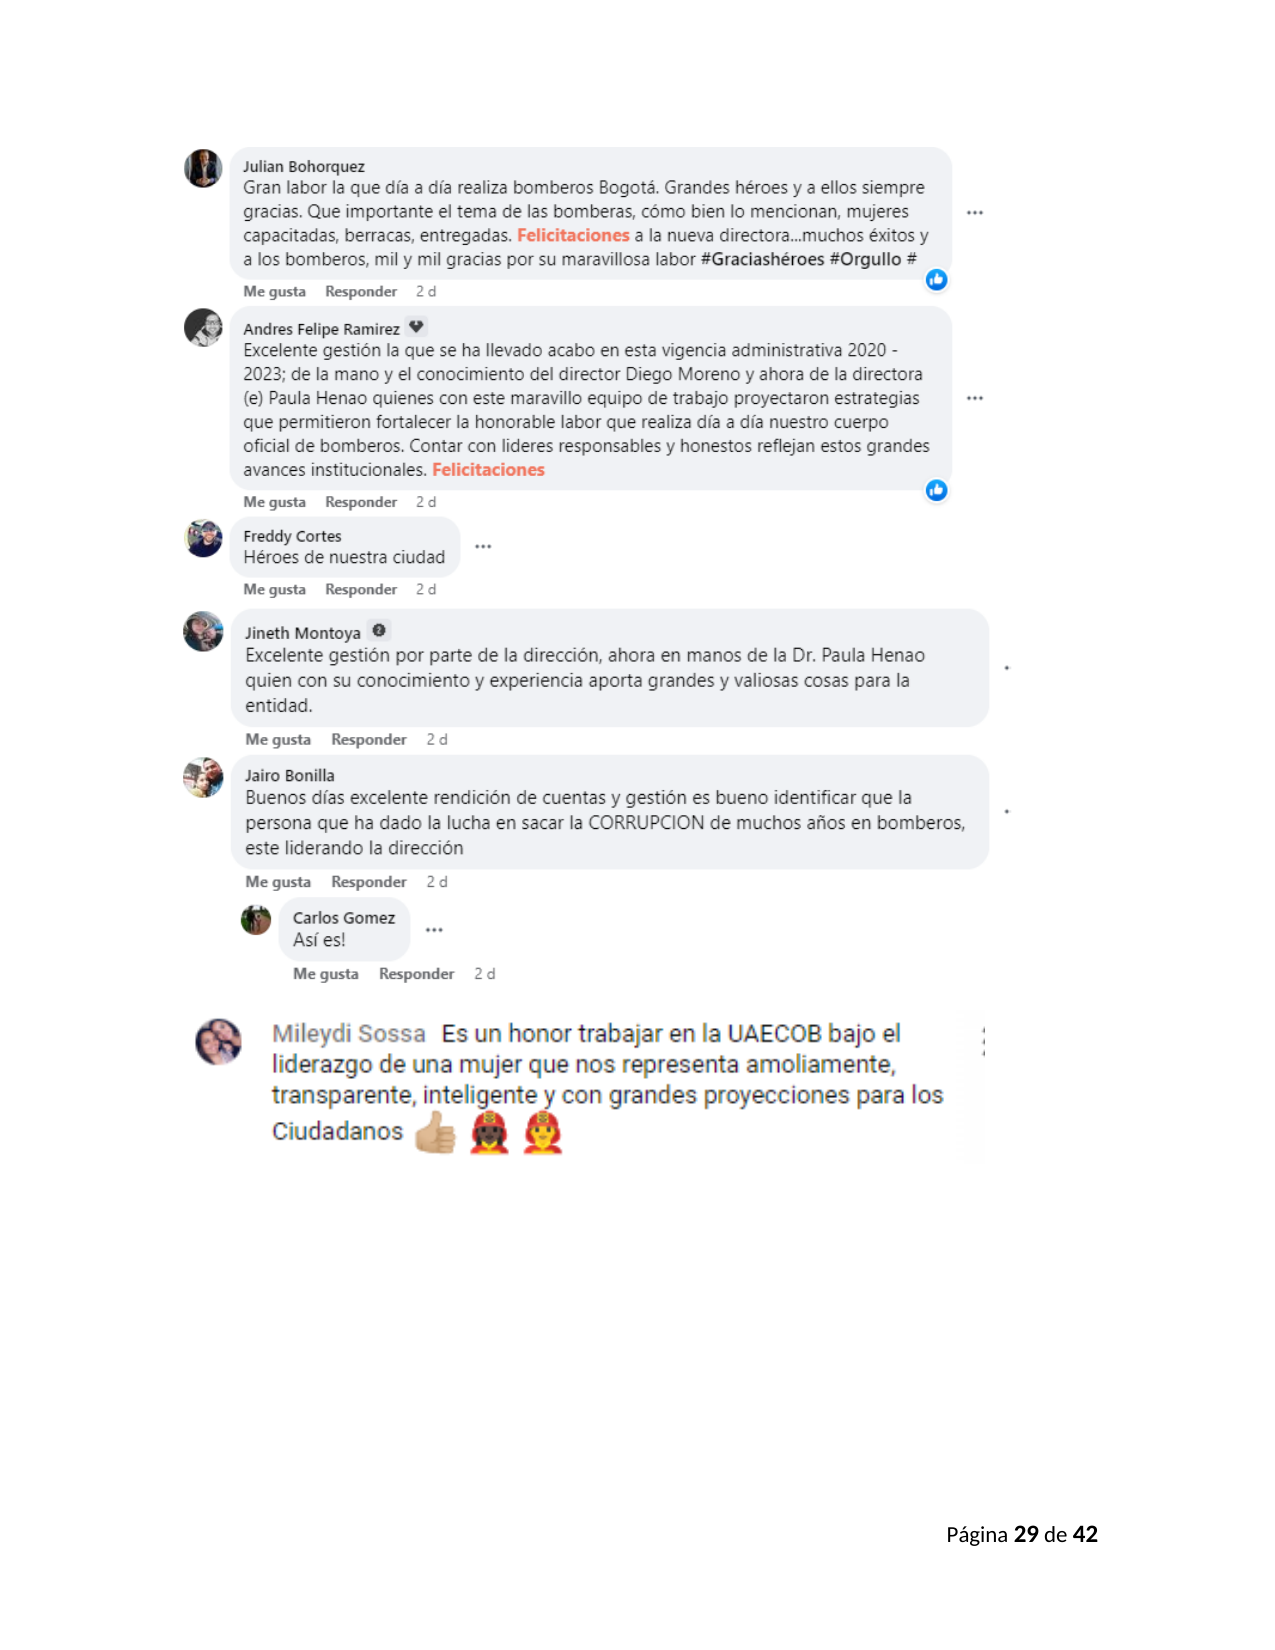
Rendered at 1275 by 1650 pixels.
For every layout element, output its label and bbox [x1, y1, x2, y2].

picture [177, 147, 1002, 604]
picture [177, 1006, 985, 1167]
picture [177, 606, 1012, 988]
